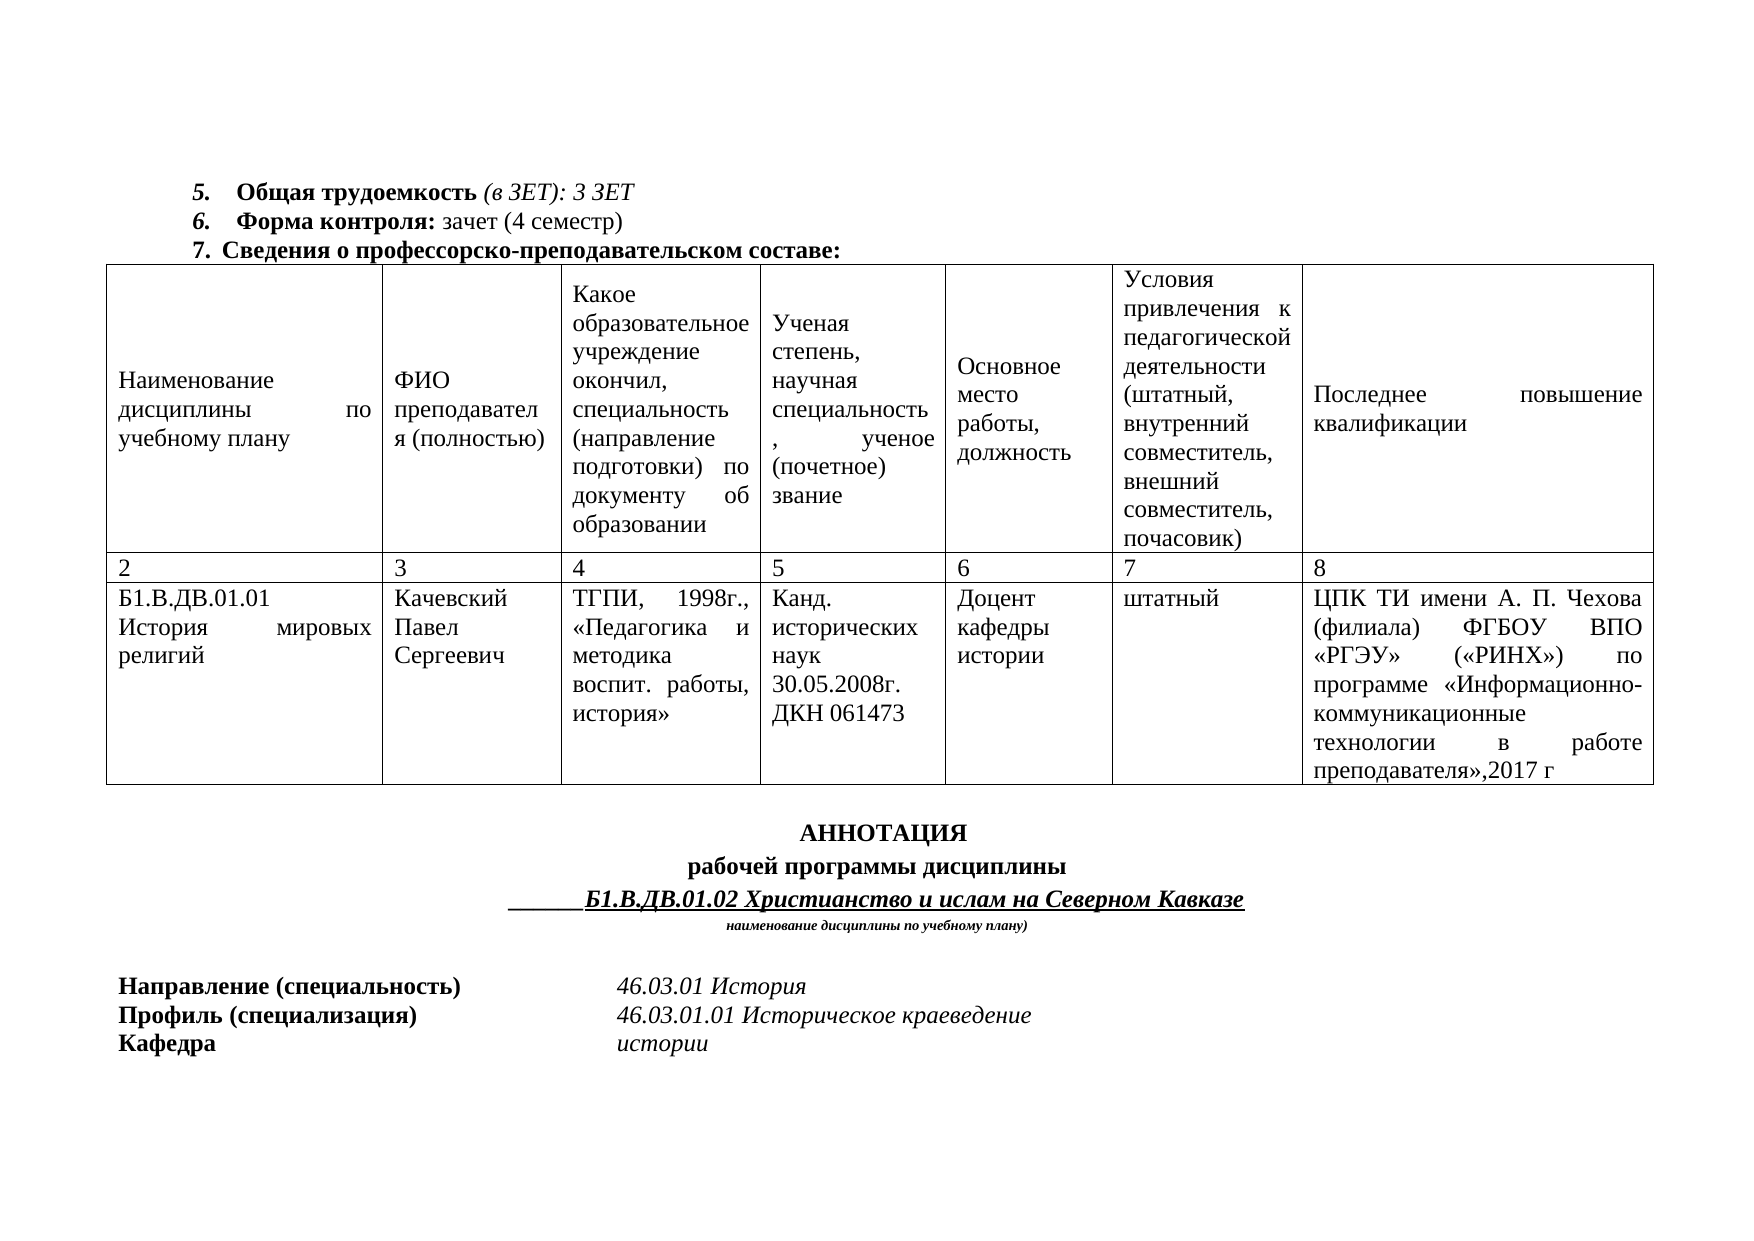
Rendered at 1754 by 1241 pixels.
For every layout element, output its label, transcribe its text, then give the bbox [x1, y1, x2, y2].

text рабочей программы дисциплины [118, 851, 1636, 880]
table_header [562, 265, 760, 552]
text АННОТАЦИЯ [118, 818, 1636, 847]
list Сведения о профессорско-преподавательском составе: [192, 235, 1636, 263]
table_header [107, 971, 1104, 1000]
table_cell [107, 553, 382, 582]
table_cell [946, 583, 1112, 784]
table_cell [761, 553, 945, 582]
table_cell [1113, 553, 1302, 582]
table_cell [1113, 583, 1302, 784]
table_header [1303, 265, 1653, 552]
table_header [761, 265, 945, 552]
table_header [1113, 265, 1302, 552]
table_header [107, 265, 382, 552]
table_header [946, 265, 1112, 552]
text наименование дисциплины по учебному плану) [118, 917, 1636, 946]
list Форма контроля: зачет (4 семестр) [118, 206, 1636, 235]
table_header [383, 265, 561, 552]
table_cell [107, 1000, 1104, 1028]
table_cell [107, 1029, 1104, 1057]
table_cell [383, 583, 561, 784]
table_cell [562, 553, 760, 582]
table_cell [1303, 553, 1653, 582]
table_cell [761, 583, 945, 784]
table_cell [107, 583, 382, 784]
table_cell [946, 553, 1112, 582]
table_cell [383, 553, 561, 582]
list Общая трудоемкость (в ЗЕТ): 3 ЗЕТ [118, 177, 1636, 206]
text ______Б1.В.ДВ.01.02 Христианство и ислам на Северном Кавказе [118, 884, 1636, 913]
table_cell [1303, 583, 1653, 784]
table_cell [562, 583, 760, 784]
